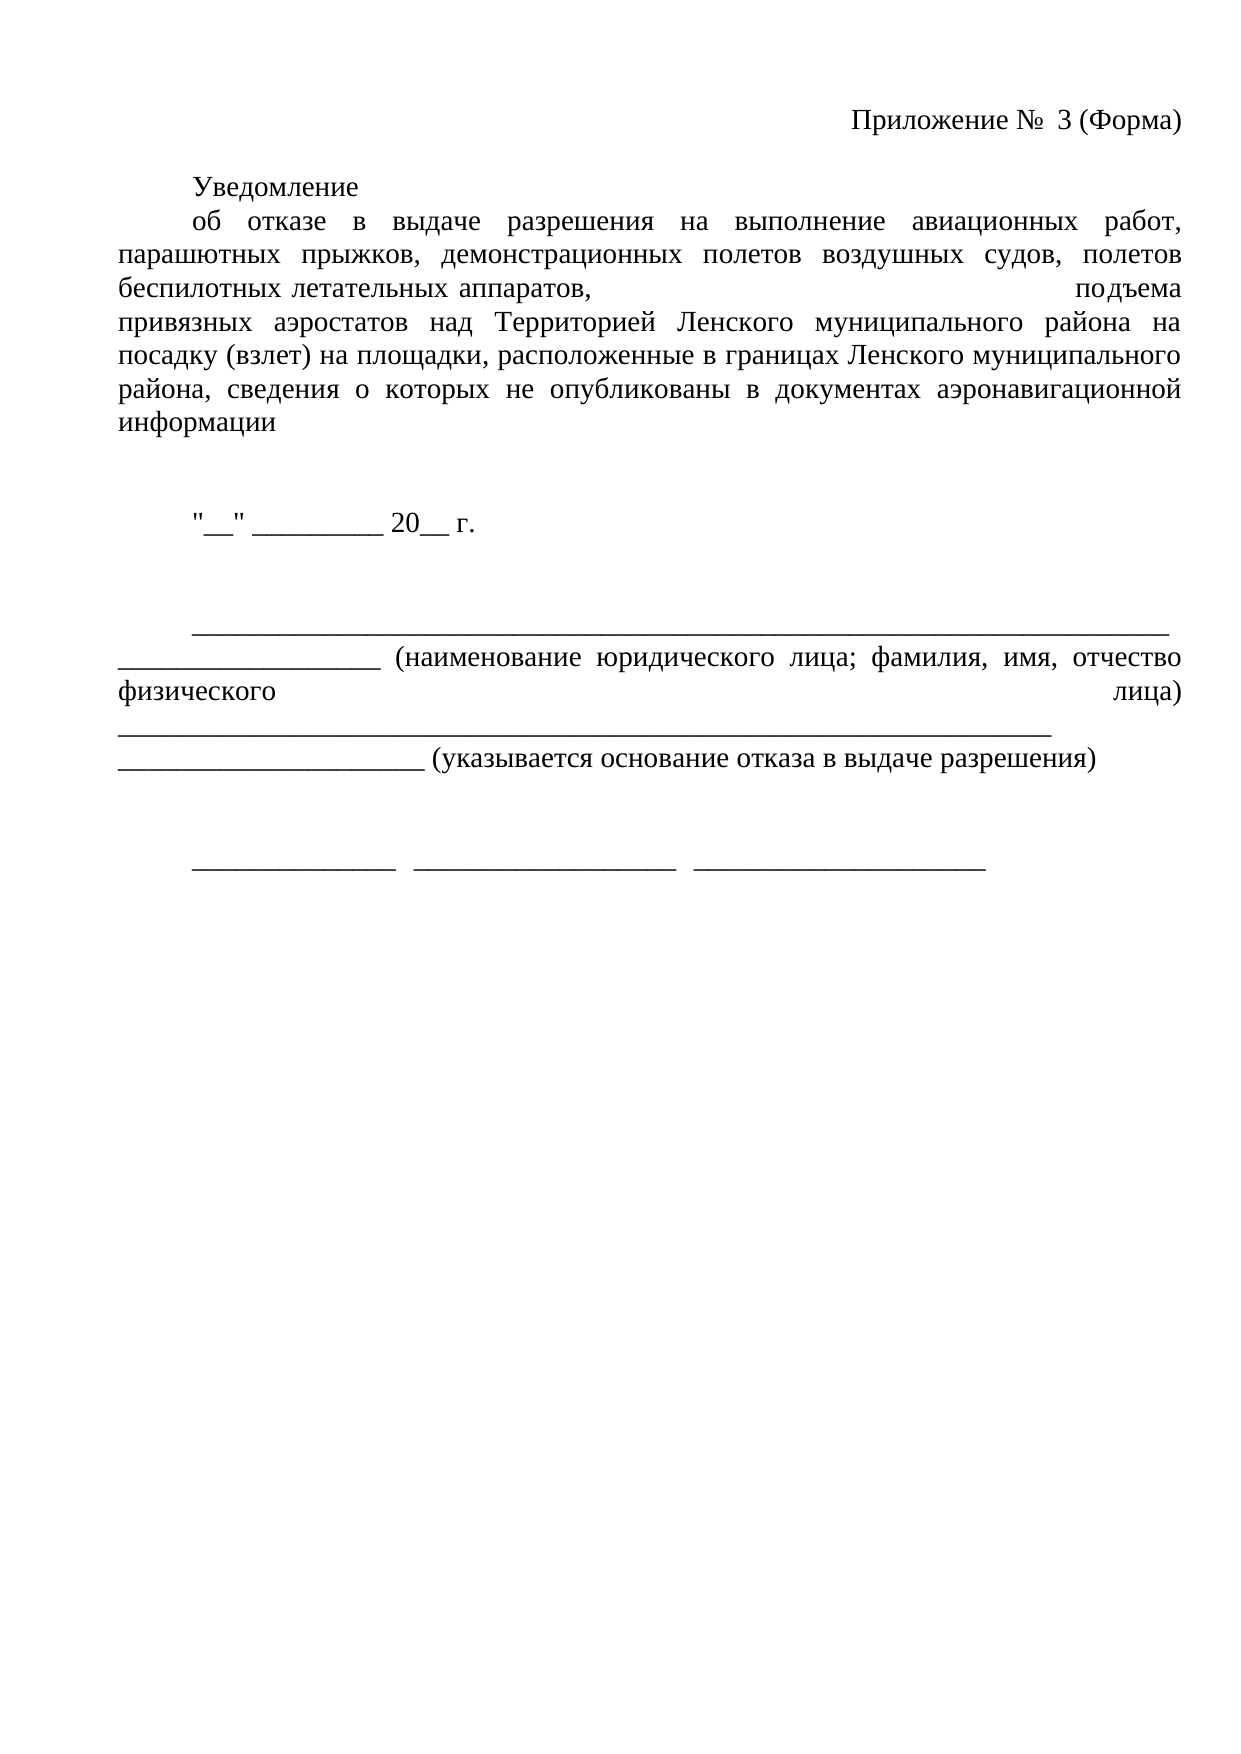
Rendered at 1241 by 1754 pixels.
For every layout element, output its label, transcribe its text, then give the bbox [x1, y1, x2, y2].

text Уведомление [118, 169, 1182, 203]
text об отказе в выдаче разрешения на выполнение авиационных работ, парашютных прыжков, демонстрационных полетов воздушных судов, полетов беспилотных летательных аппаратов, подъема привязных аэростатов над Территорией Ленского муниципального района на посадку (взлет) на площадки, расположенные в границах Ленского муниципального района, сведения о которых не опубликованы в документах аэронавигационной информации [118, 203, 1182, 438]
text Приложение № 3 (Форма) [118, 102, 1182, 136]
text _____________________________________________________________________________________ (наименование юридического лица; фамилия, имя, отчество физического лица) _____________________________________________________________________________________ (указывается основание отказа в выдаче разрешения) [118, 606, 1182, 773]
text ______________ __________________ ____________________ [118, 840, 1182, 874]
text "__" _________ 20__ г. [118, 505, 1182, 538]
